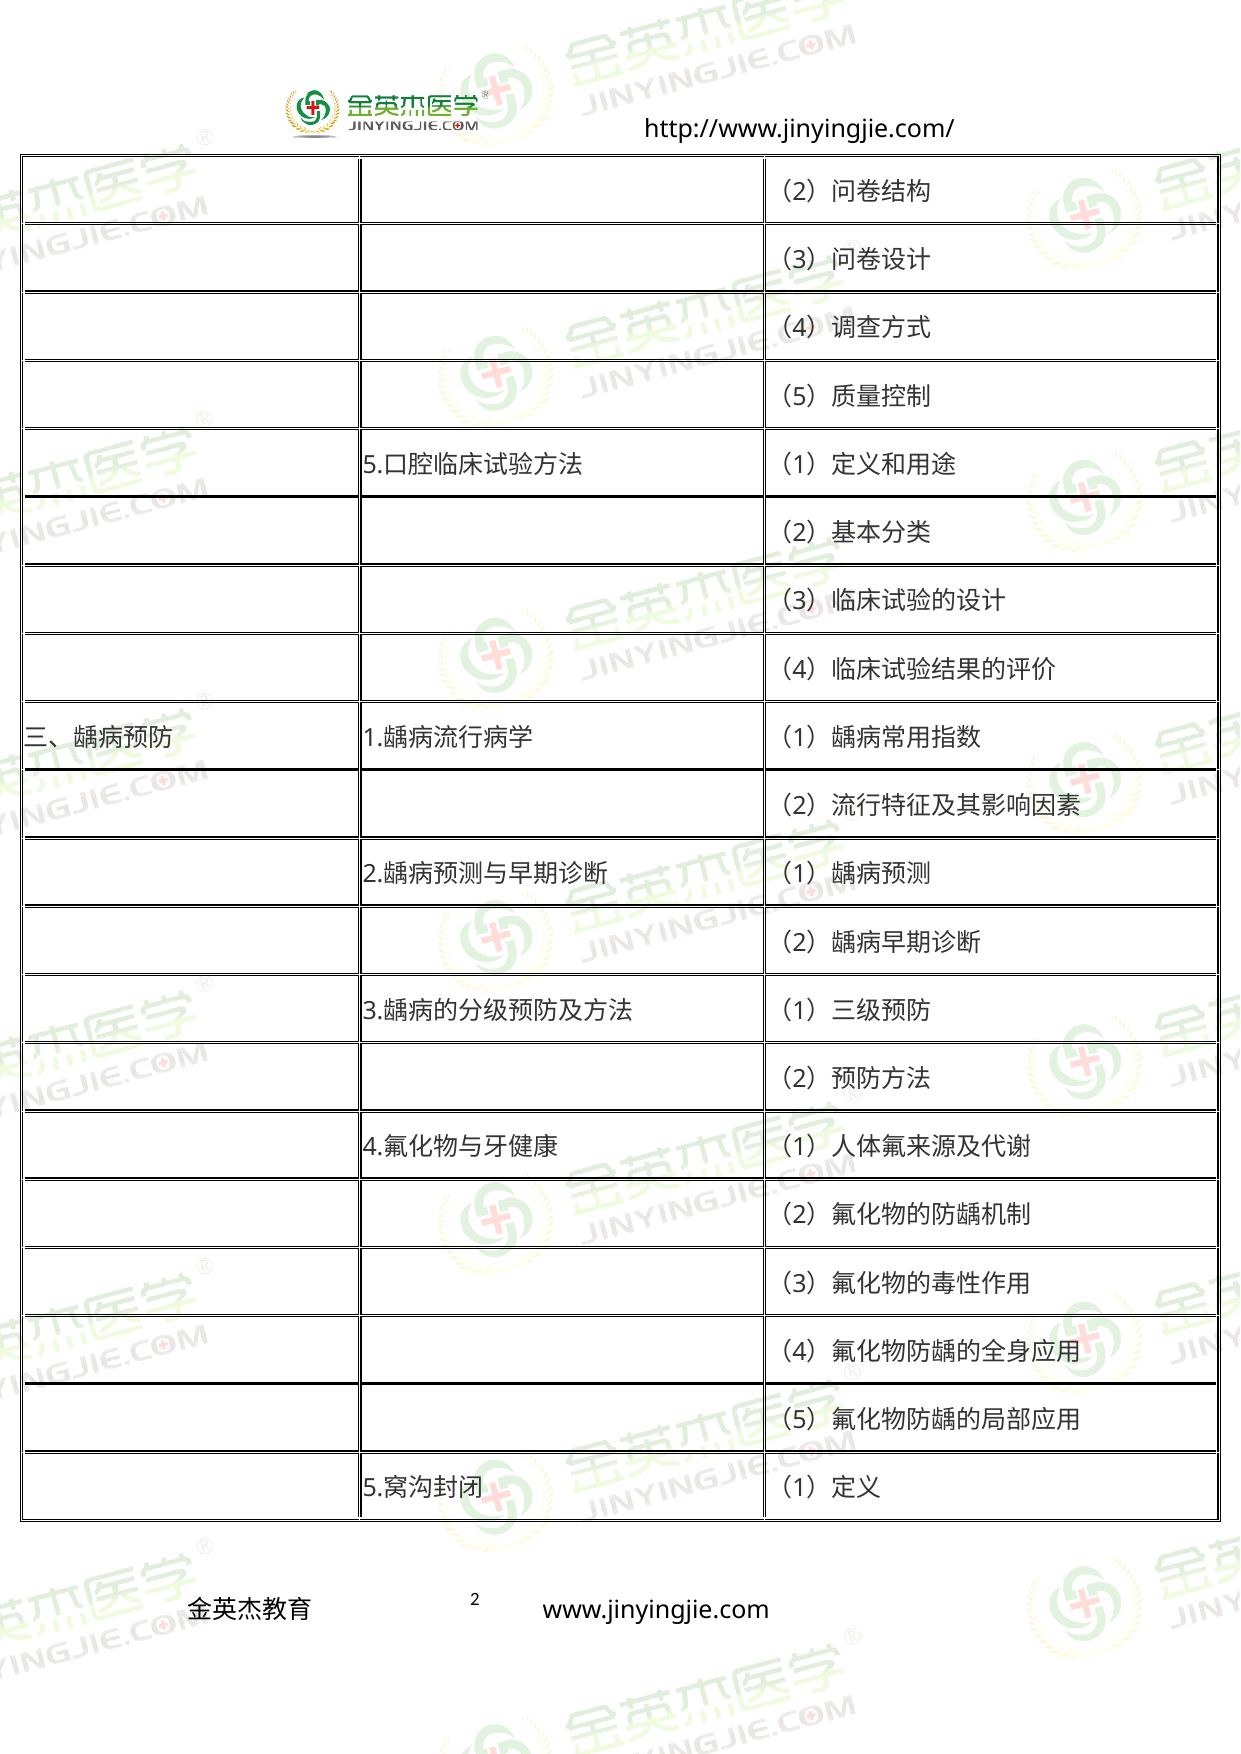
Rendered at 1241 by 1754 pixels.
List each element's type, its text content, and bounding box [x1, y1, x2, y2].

table_cell 1.龋病流行病学 [362, 703, 763, 768]
table_cell [23, 1177, 358, 1246]
table_cell [21, 768, 358, 836]
table_cell [23, 836, 358, 904]
table_cell 2.龋病预测与早期诊断 [362, 840, 763, 904]
table_cell [362, 362, 763, 427]
table_cell （3）氟化物的毒性作用 [765, 1246, 1219, 1314]
table_cell （2）问卷结构 [765, 157, 1217, 222]
table_cell [23, 904, 358, 973]
table_cell （5）质量控制 [766, 359, 1218, 427]
table_cell [21, 1041, 360, 1109]
table_cell （4）氟化物防龋的全身应用 [765, 1314, 1219, 1382]
table_cell [21, 973, 360, 1041]
table_cell [362, 635, 763, 700]
table_cell [23, 1109, 358, 1177]
table_cell [21, 1246, 360, 1314]
table_cell [362, 225, 763, 290]
table_cell 三、龋病预防 [21, 700, 360, 768]
table_cell [23, 563, 358, 631]
table_cell （1）定义 [765, 1450, 1218, 1518]
table_cell 5.口腔临床试验方法 [362, 430, 763, 495]
table_cell [362, 908, 763, 973]
table_cell （2）基本分类 [766, 495, 1217, 563]
table_cell [362, 771, 763, 836]
table_cell 4.氟化物与牙健康 [362, 1113, 763, 1177]
table_cell [362, 1044, 763, 1109]
table_cell [362, 567, 763, 631]
table_cell 3.龋病的分级预防及方法 [362, 976, 763, 1041]
table_cell （2）氟化物的防龋机制 [766, 1177, 1218, 1246]
picture [285, 90, 489, 138]
table_cell [362, 294, 763, 358]
table_cell [23, 631, 358, 700]
table_cell [23, 1450, 360, 1518]
table_cell （2）流行特征及其影响因素 [766, 768, 1219, 836]
table_cell [362, 1317, 763, 1382]
table_cell （1）定义和用途 [765, 427, 1219, 495]
table_cell （4）临床试验结果的评价 [766, 631, 1218, 700]
table_cell （1）人体氟来源及代谢 [766, 1109, 1218, 1177]
table_cell [23, 495, 358, 563]
table_cell （3）临床试验的设计 [766, 563, 1218, 631]
table_cell [360, 157, 765, 222]
table_cell （3）问卷设计 [765, 222, 1219, 290]
table_cell [362, 1249, 763, 1314]
table_cell [21, 1314, 360, 1382]
table_cell [23, 359, 358, 427]
table_cell [362, 1181, 763, 1246]
table_cell [21, 155, 360, 222]
table_cell （1）龋病常用指数 [765, 700, 1219, 768]
table_cell [21, 222, 360, 290]
table_cell （4）调查方式 [766, 290, 1218, 358]
table_cell [362, 498, 763, 563]
table_cell （1）龋病预测 [766, 836, 1218, 904]
table_cell （5）氟化物防龋的局部应用 [766, 1382, 1217, 1450]
table_cell [23, 290, 358, 358]
table_cell （1）三级预防 [765, 973, 1219, 1041]
table_cell 5.窝沟封闭 [360, 1454, 765, 1518]
table_cell （2）龋病早期诊断 [766, 904, 1218, 973]
table_cell [362, 1385, 763, 1450]
table_cell （2）预防方法 [765, 1041, 1219, 1109]
table_cell [21, 427, 360, 495]
table_cell [23, 1382, 358, 1450]
